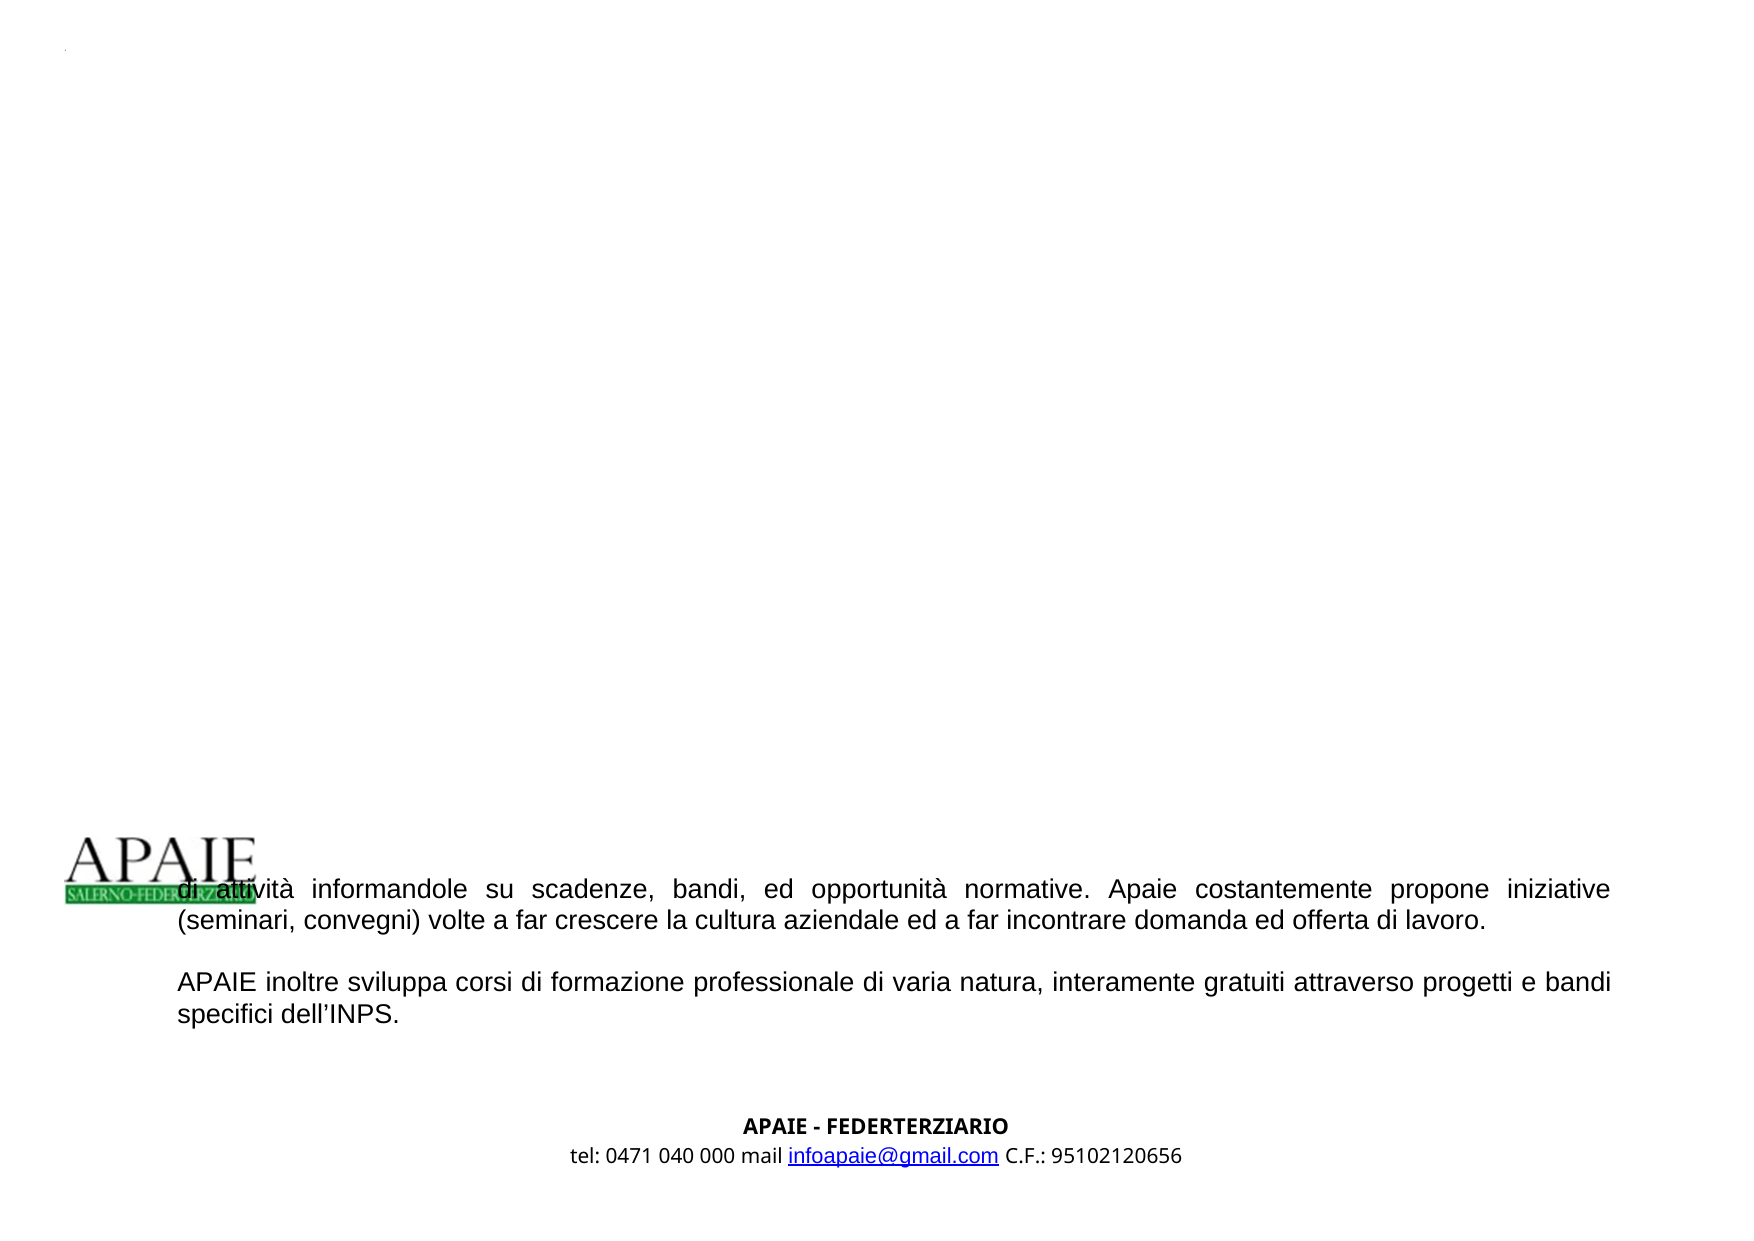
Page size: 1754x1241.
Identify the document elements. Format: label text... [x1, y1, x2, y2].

picture [64, 836, 259, 907]
text APAIE inoltre sviluppa corsi di formazione professionale di varia natura, interamente gratuiti attraverso progetti e bandi specifici dell’INPS. [177, 966, 1612, 1029]
text Nata nel 2006, Apaie svolge un’intensa attività di sportello attraverso la quale assiste le imprese iscritte in diversi campi di attività informandole su scadenze, bandi, ed opportunità normative. Apaie costantemente propone iniziative (seminari, convegni) volte a far crescere la cultura aziendale ed a far incontrare domanda ed offerta di lavoro. [177, 873, 1612, 935]
